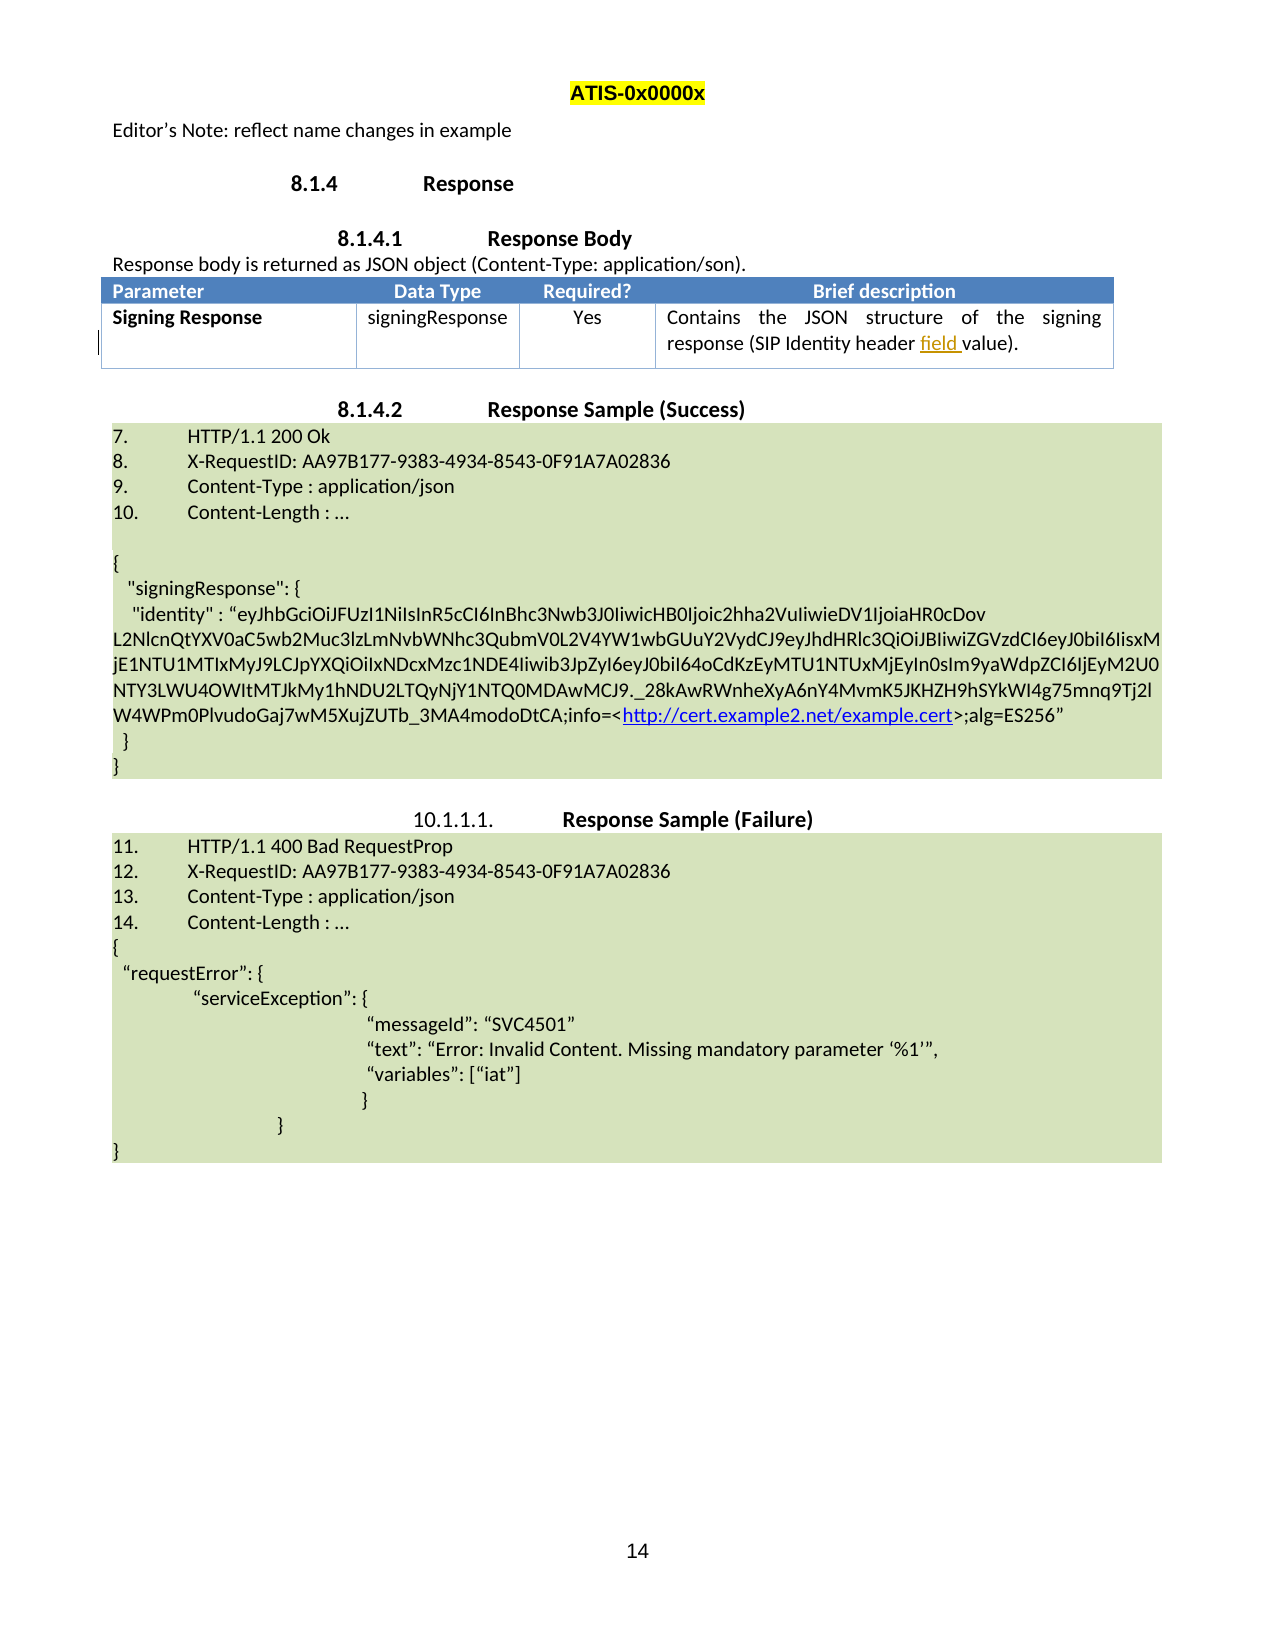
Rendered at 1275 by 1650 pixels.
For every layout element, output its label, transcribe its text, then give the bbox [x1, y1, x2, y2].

list Response Body [337, 224, 1162, 251]
list Content-Length : … [112, 499, 1162, 524]
table_header Required? [520, 278, 655, 303]
list Content-Type : application/json [112, 884, 1162, 909]
text “serviceException”: { [112, 985, 1162, 1011]
table_cell Signing Response [102, 304, 356, 368]
text } [113, 728, 1162, 753]
list Content-Length : … [112, 909, 1162, 934]
list X-RequestID: AA97B177-9383-4934-8543-0F91A7A02836 [112, 858, 1162, 884]
text } [112, 753, 1162, 779]
list HTTP/1.1 400 Bad RequestProp [112, 833, 1162, 858]
text Response body is returned as JSON object (Content-Type: application/son). [112, 251, 1162, 277]
text } [112, 1138, 1162, 1163]
list Response [291, 170, 1162, 197]
text “variables”: [“iat”] [112, 1062, 1162, 1087]
table_header Data Type [357, 278, 519, 303]
text } [112, 1112, 1162, 1138]
list Response Sample (Success) [337, 396, 1162, 423]
text "identity" : “eyJhbGciOiJFUzI1NiIsInR5cCI6InBhc3Nwb3J0IiwicHB0Ijoic2hha2VuIiwieDV1IjoiaHR0cDov L2NlcnQtYXV0aC5wb2Muc3lzLmNvbWNhc3QubmV0L2V4YW1wbGUuY2VydCJ9eyJhdHRlc3QiOiJBIiwiZGVzdCI6eyJ0biI6IisxMjE1NTU1MTIxMyJ9LCJpYXQiOiIxNDcxMzc1NDE4Iiwib3JpZyI6eyJ0biI64oCdKzEyMTU1NTUxMjEyIn0sIm9yaWdpZCI6IjEyM2U0NTY3LWU4OWItMTJkMy1hNDU2LTQyNjY1NTQ0MDAwMCJ9._28kAwRWnheXyA6nY4MvmK5JKHZH9hSYkWI4g75mnq9Tj2lW4WPm0PlvudoGaj7wM5XujZUTb_3MA4modoDtCA;info=<http://cert.example2.net/example.cert>;alg=ES256” [113, 601, 1162, 728]
table_header Brief description [656, 278, 1113, 303]
list Content-Type : application/json [112, 474, 1162, 499]
table_cell signingResponse [357, 304, 519, 368]
list HTTP/1.1 200 Ok [112, 423, 1162, 448]
list Response Sample (Failure) [412, 806, 1162, 833]
text { [113, 550, 1162, 575]
table_header Parameter [102, 278, 356, 303]
text { [112, 934, 1162, 960]
list X-RequestID: AA97B177-9383-4934-8543-0F91A7A02836 [112, 448, 1162, 474]
text “messageId”: “SVC4501” [112, 1011, 1162, 1036]
text } [112, 1087, 1162, 1112]
text Editor’s Note: reflect name changes in example [112, 118, 1162, 143]
text "signingResponse": { [113, 575, 1162, 601]
text “requestError”: { [112, 960, 1162, 985]
table_cell Contains the JSON structure of the signing response (SIP Identity header value). [656, 304, 1113, 368]
table_cell Yes [520, 304, 655, 368]
text “text”: “Error: Invalid Content. Missing mandatory parameter ‘%1’”, [112, 1036, 1162, 1062]
